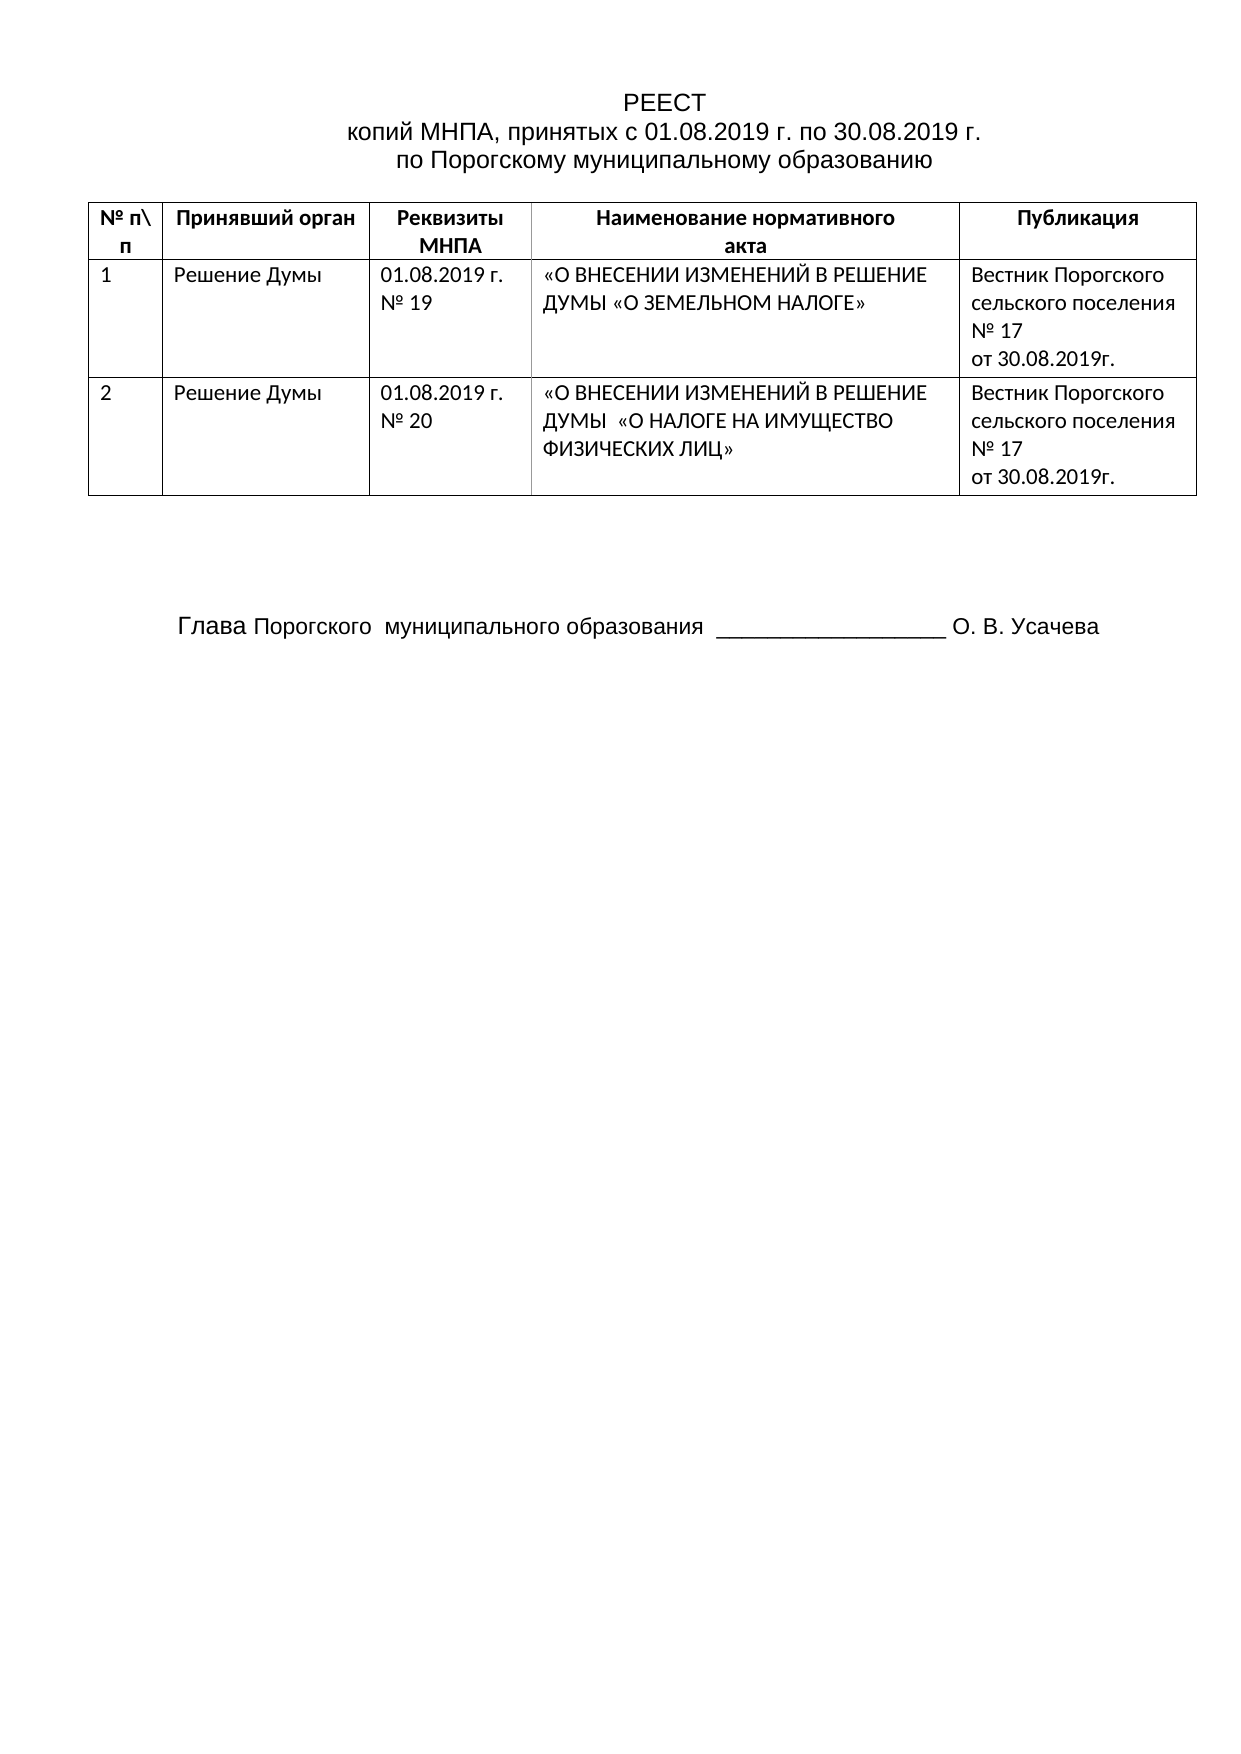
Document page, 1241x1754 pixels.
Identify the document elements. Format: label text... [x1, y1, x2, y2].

text копий МНПА, принятых с 01.08.2019 г. по 30.08.2019 г. [177, 117, 1152, 145]
table_cell Вестник Порогского сельского поселения № 17 от 30.08.2019г. [960, 378, 1196, 495]
text по Порогскому муниципальному образованию [177, 145, 1152, 174]
table_header № п\п [89, 203, 162, 259]
table_header Наименование нормативного акта [532, 203, 959, 259]
table_cell Решение Думы [163, 378, 369, 495]
table_cell «О ВНЕСЕНИИ ИЗМЕНЕНИЙ В РЕШЕНИЕ ДУМЫ «О НАЛОГЕ НА ИМУЩЕСТВО ФИЗИЧЕСКИХ ЛИЦ» [532, 378, 959, 495]
table_cell 2 [89, 378, 162, 495]
table_header Публикация [960, 203, 1196, 259]
table_header Реквизиты МНПА [370, 203, 531, 259]
table_cell 01.08.2019 г. № 19 [370, 260, 531, 377]
table_cell 01.08.2019 г. № 20 [370, 378, 531, 495]
table_cell Решение Думы [163, 260, 369, 377]
table_cell 1 [89, 260, 162, 377]
text РЕЕСТ [177, 88, 1152, 117]
table_cell Вестник Порогского сельского поселения № 17 от 30.08.2019г. [960, 260, 1196, 377]
table_header Принявший орган [163, 203, 369, 259]
text Глава Порогского муниципального образования __________________ О. В. Усачева [177, 611, 1152, 640]
table_cell «О ВНЕСЕНИИ ИЗМЕНЕНИЙ В РЕШЕНИЕ ДУМЫ «О ЗЕМЕЛЬНОМ НАЛОГЕ» [532, 260, 959, 377]
